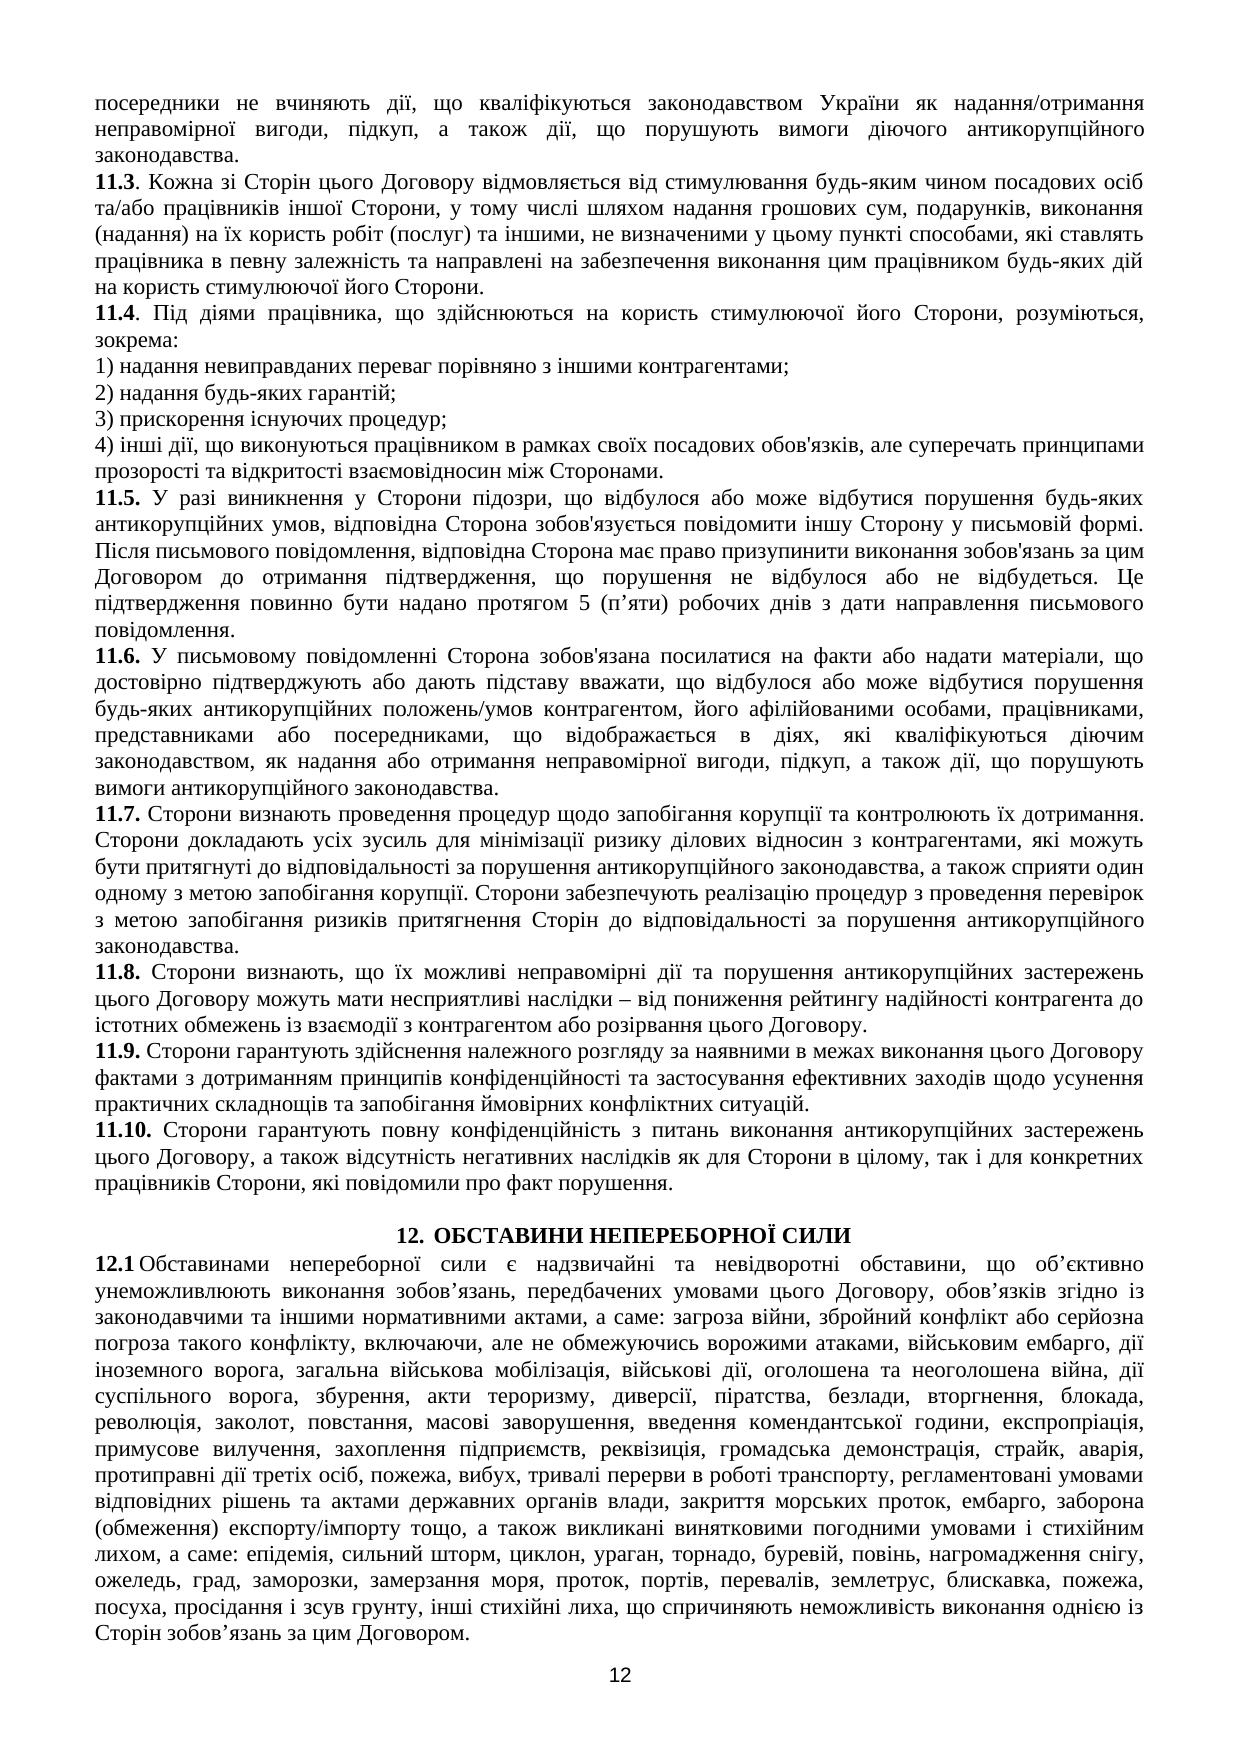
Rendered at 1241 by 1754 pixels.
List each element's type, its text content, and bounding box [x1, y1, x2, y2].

text 11.10. Сторони гарантують повну конфіденційність з питань виконання антикорупційних застережень цього Договору, а також відсутність негативних наслідків як для Сторони в цілому, так і для конкретних працівників Сторони, які повідомили про факт порушення. [94, 1116, 1146, 1196]
text 11.7. Сторони визнають проведення процедур щодо запобігання корупції та контролюють їх дотримання. Сторони докладають усіх зусиль для мінімізації ризику ділових відносин з контрагентами, які можуть бути притягнуті до відповідальності за порушення антикорупційного законодавства, а також сприяти один одному з метою запобігання корупції. Сторони забезпечують реалізацію процедур з проведення перевірок з метою запобігання ризиків притягнення Сторін до відповідальності за порушення антикорупційного законодавства. [94, 800, 1146, 958]
text 4) інші дії, що виконуються працівником в рамках своїх посадових обов'язків, але суперечать принципами прозорості та відкритості взаємовідносин між Сторонами. [94, 431, 1146, 484]
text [94, 89, 1146, 168]
text 11.6. У письмовому повідомленні Сторона зобов'язана посилатися на факти або надати матеріали, що достовірно підтверджують або дають підставу вважати, що відбулося або може відбутися порушення будь-яких антикорупційних положень/умов контрагентом, його афілійованими особами, працівниками, представниками або посередниками, що відображається в діях, які кваліфікуються діючим законодавством, як надання або отримання неправомірної вигоди, підкуп, а також дії, що порушують вимоги антикорупційного законодавства. [94, 642, 1146, 800]
text 11.3. Кожна зі Сторін цього Договору відмовляється від стимулювання будь-яким чином посадових осіб та/або працівників іншої Сторони, у тому числі шляхом надання грошових сум, подарунків, виконання (надання) на їх користь робіт (послуг) та іншими, не визначеними у цьому пункті способами, які ставлять працівника в певну залежність та направлені на забезпечення виконання цим працівником будь-яких дій на користь стимулюючої його Сторони. [94, 168, 1146, 299]
text 11.4. Під діями працівника, що здійснюються на користь стимулюючої його Сторони, розуміються, зокрема: [94, 299, 1146, 352]
list Обставинами непереборної сили є надзвичайні та невідворотні обставини, що об’єктивно унеможливлюють виконання зобов’язань, передбачених умовами цього Договору, обов’язків згідно із законодавчими та іншими нормативними актами, а саме: загроза війни, збройний конфлікт або серйозна погроза такого конфлікту, включаючи, але не обмежуючись ворожими атаками, військовим ембарго, дії іноземного ворога, загальна військова мобілізація, військові дії, оголошена та неоголошена війна, дії суспільного ворога, збурення, акти тероризму, диверсії, піратства, безлади, вторгнення, блокада, революція, заколот, повстання, масові заворушення, введення комендантської години, експропріація, примусове вилучення, захоплення підприємств, реквізиція, громадська демонстрація, страйк, аварія, протиправні дії третіх осіб, пожежа, вибух, тривалі перерви в роботі транспорту, регламентовані умовами відповідних рішень та актами державних органів влади, закриття морських проток, ембарго, заборона (обмеження) експорту/імпорту тощо, а також викликані винятковими погодними умовами і стихійним лихом, а саме: епідемія, сильний шторм, циклон, ураган, торнадо, буревій, повінь, нагромадження снігу, ожеледь, град, заморозки, замерзання моря, проток, портів, перевалів, землетрус, блискавка, пожежа, посуха, просідання і зсув грунту, інші стихійні лиха, що спричиняють неможливість виконання однією із Сторін зобов’язань за цим Договором. [94, 1250, 1146, 1646]
text 1) надання невиправданих переваг порівняно з іншими контрагентами; [94, 352, 1146, 378]
text 3) прискорення існуючих процедур; [94, 405, 1146, 431]
text 11.9. Сторони гарантують здійснення належного розгляду за наявними в межах виконання цього Договору фактами з дотриманням принципів конфіденційності та застосування ефективних заходів щодо усунення практичних складнощів та запобігання ймовірних конфліктних ситуацій. [94, 1037, 1146, 1116]
text 11.5. У разі виникнення у Сторони підозри, що відбулося або може відбутися порушення будь-яких антикорупційних умов, відповідна Сторона зобов'язується повідомити іншу Сторону у письмовій формі. Після письмового повідомлення, відповідна Сторона має право призупинити виконання зобов'язань за цим Договором до отримання підтвердження, що порушення не відбулося або не відбудеться. Це підтвердження повинно бути надано протягом 5 (п’яти) робочих днів з дати направлення письмового повідомлення. [94, 484, 1146, 642]
list ОБСТАВИНИ НЕПЕРЕБОРНОЇ СИЛИ [101, 1222, 1146, 1248]
text 11.8. Сторони визнають, що їх можливі неправомірні дії та порушення антикорупційних застережень цього Договору можуть мати несприятливі наслідки – від пониження рейтингу надійності контрагента до істотних обмежень із взаємодії з контрагентом або розірвання цього Договору. [94, 958, 1146, 1037]
text 2) надання будь-яких гарантій; [94, 378, 1146, 405]
